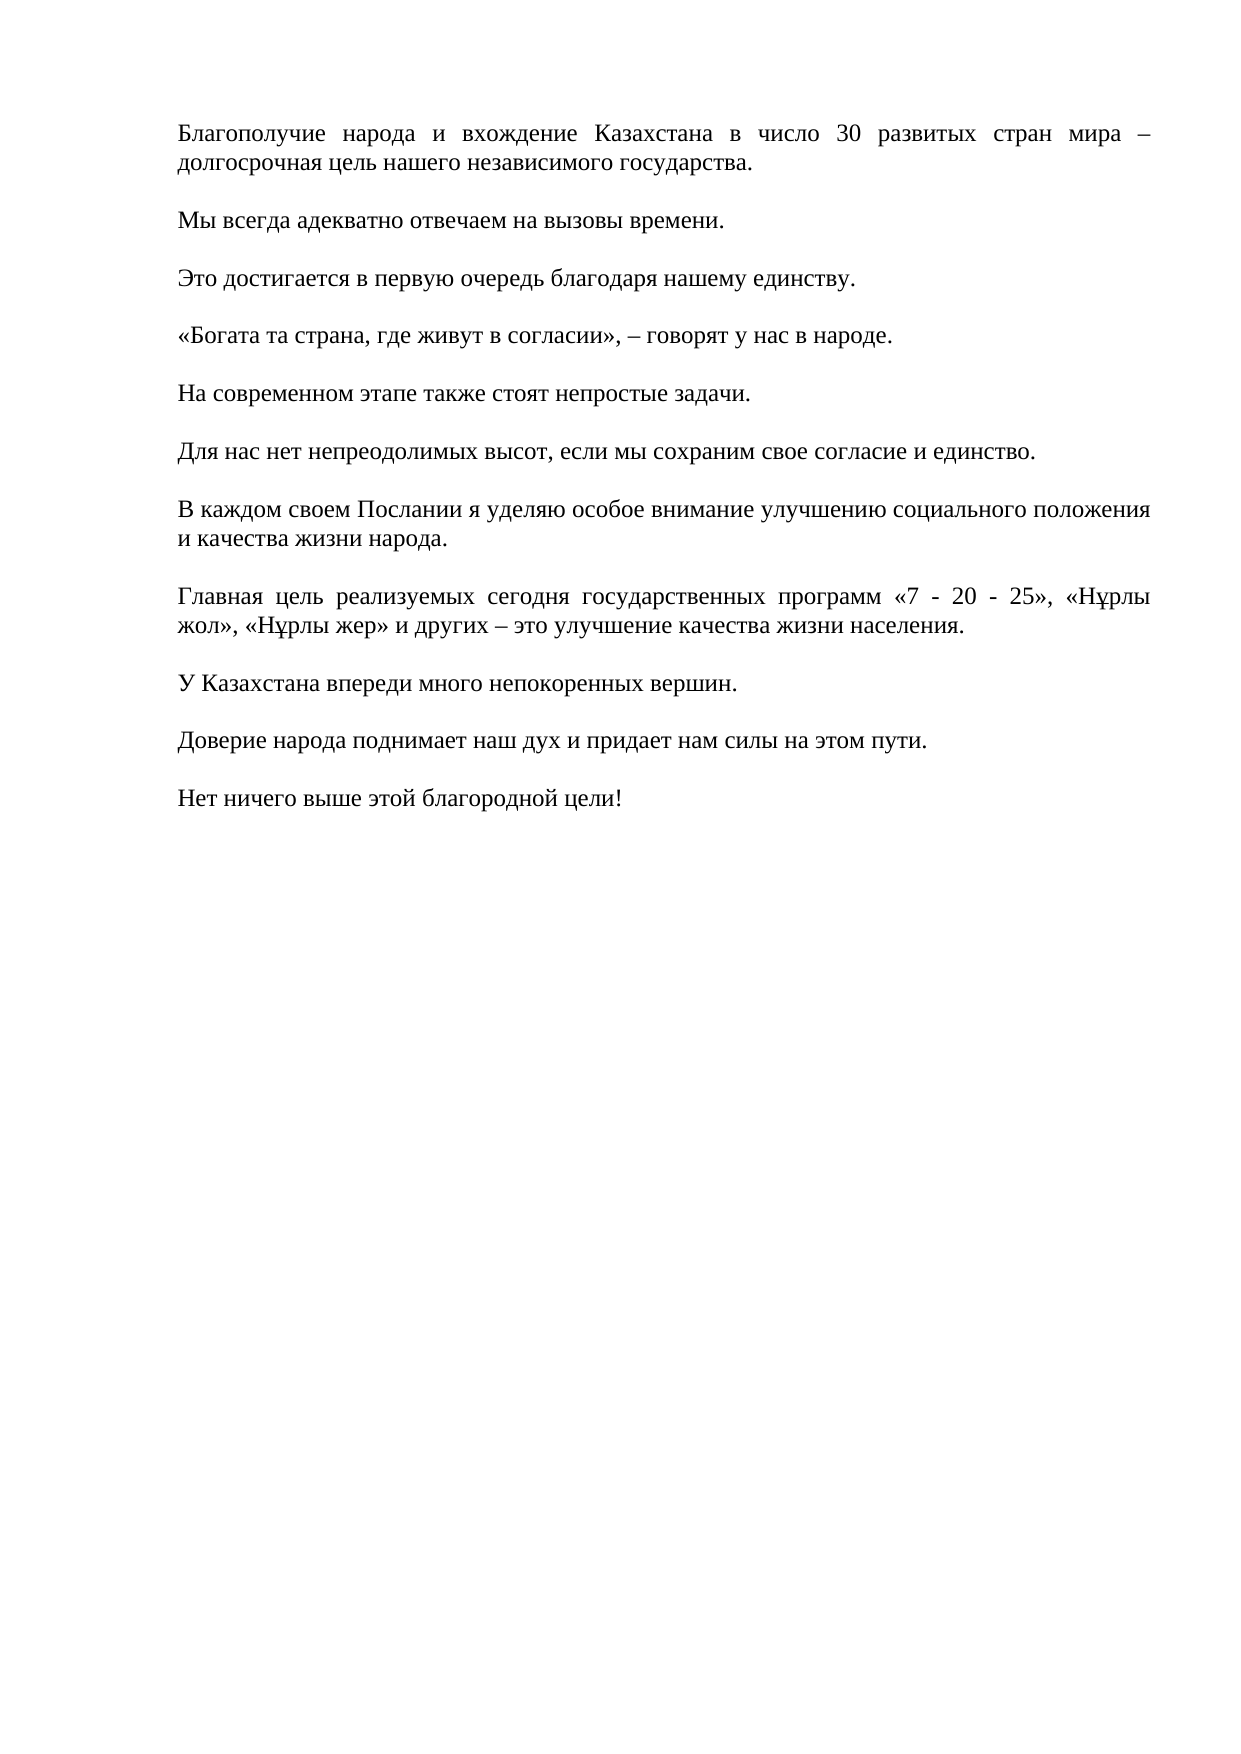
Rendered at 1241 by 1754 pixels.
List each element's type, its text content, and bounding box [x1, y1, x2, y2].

text «Богата та страна, где живут в согласии», – говорят у нас в народе. [177, 321, 1152, 349]
text У Казахстана впереди много непокоренных вершин. [177, 668, 1152, 696]
text Нет ничего выше этой благородной цели! [177, 783, 1152, 812]
text Для нас нет непреодолимых высот, если мы сохраним свое согласие и единство. [177, 436, 1152, 465]
text Главная цель реализуемых сегодня государственных программ «7 - 20 - 25», «Нұрлы жол», «Нұрлы жер» и других – это улучшение качества жизни населения. [177, 581, 1152, 638]
text Доверие народа поднимает наш дух и придает нам силы на этом пути. [177, 726, 1152, 754]
text Это достигается в первую очередь благодаря нашему единству. [177, 263, 1152, 291]
text В каждом своем Послании я уделяю особое внимание улучшению социального положения и качества жизни народа. [177, 494, 1152, 552]
text Мы всегда адекватно отвечаем на вызовы времени. [177, 205, 1152, 233]
text Благополучие народа и вхождение Казахстана в число 30 развитых стран мира – долгосрочная цель нашего независимого государства. [177, 118, 1152, 176]
text На современном этапе также стоят непростые задачи. [177, 378, 1152, 407]
